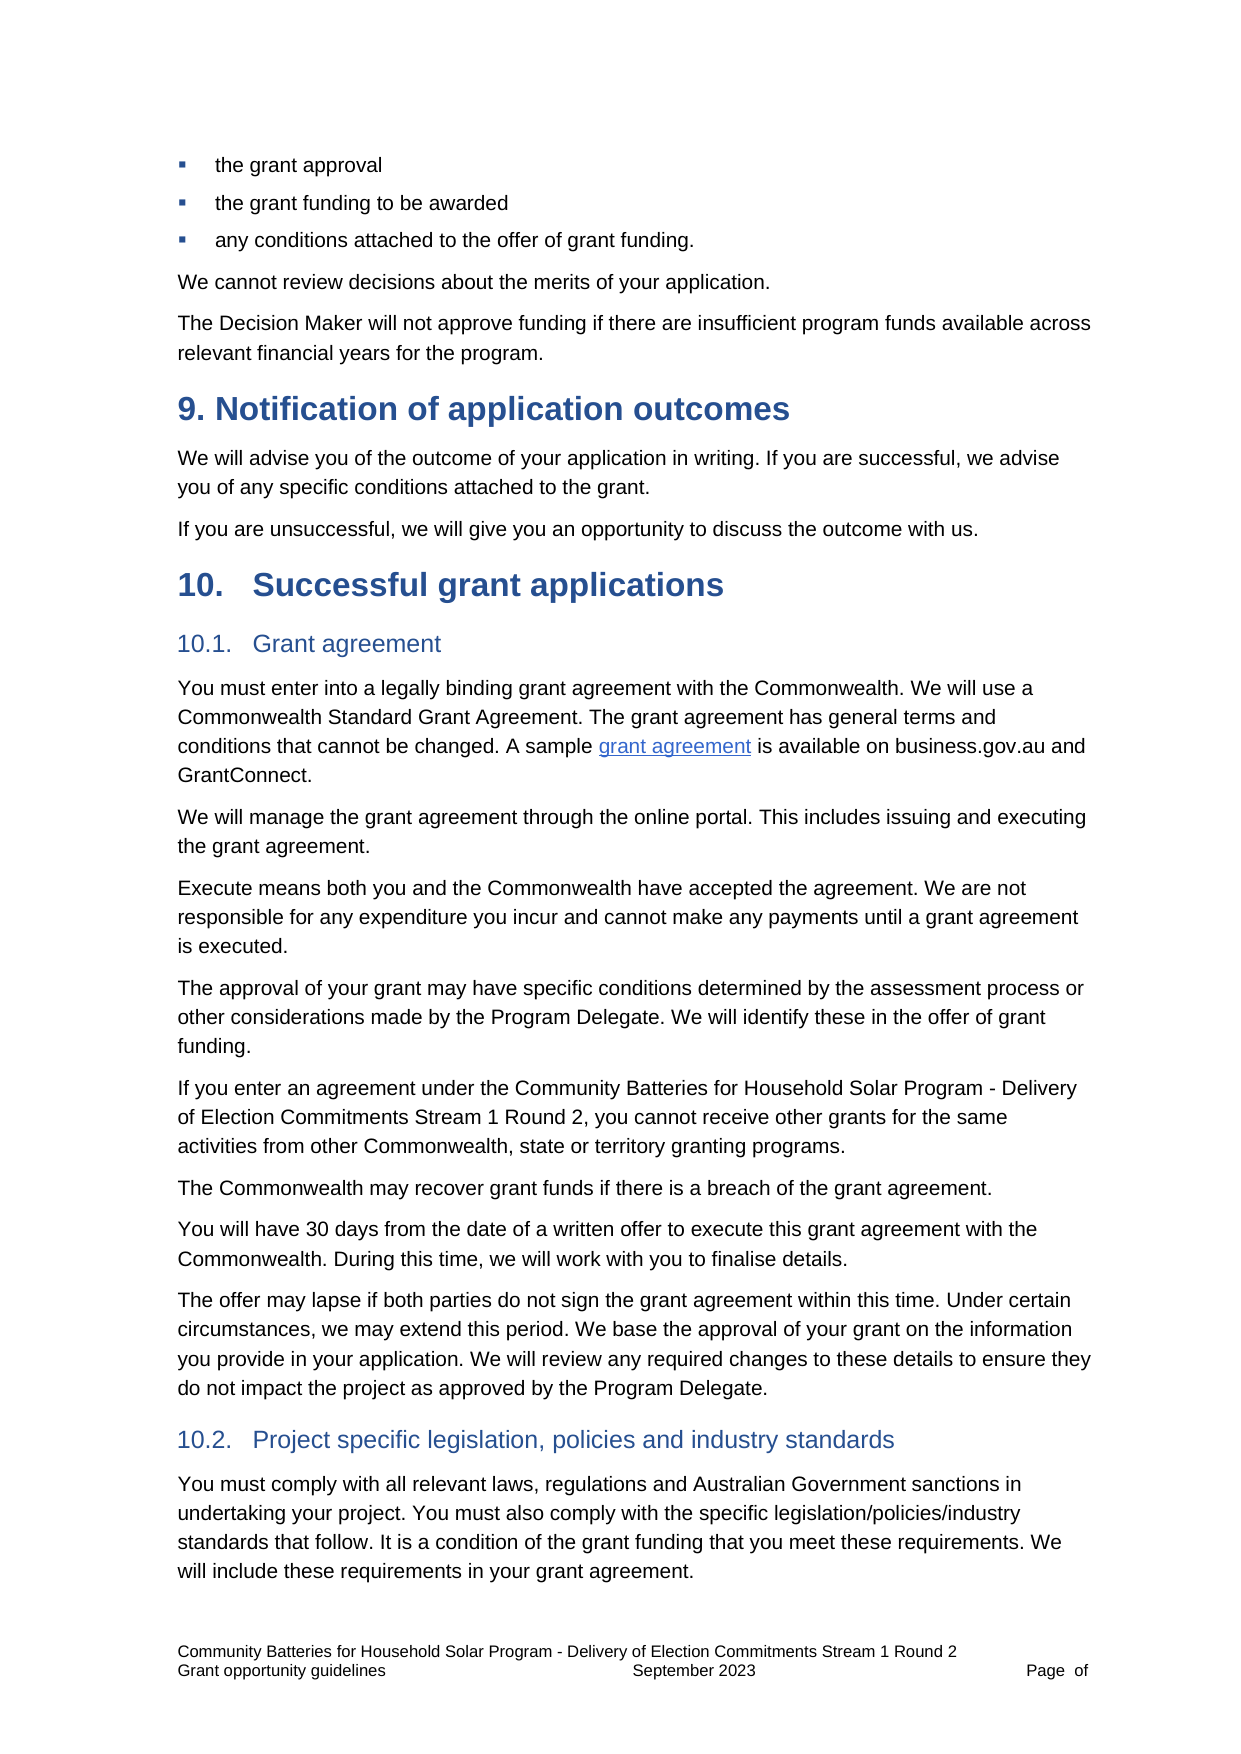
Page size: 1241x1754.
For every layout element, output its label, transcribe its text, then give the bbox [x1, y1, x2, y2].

text We cannot review decisions about the merits of your application. [177, 264, 1092, 293]
text We will manage the grant agreement through the online portal. This includes issuing and executing the grant agreement. [177, 799, 1092, 858]
list the grant funding to be awarded [177, 185, 1092, 214]
list any conditions attached to the offer of grant funding. [177, 223, 1092, 252]
text The Decision Maker will not approve funding if there are insufficient program funds available across relevant financial years for the program. [177, 306, 1092, 364]
subtitle Project specific legislation, policies and industry standards [177, 1424, 1092, 1454]
text The Commonwealth may recover grant funds if there is a breach of the grant agreement. [177, 1170, 1092, 1199]
subtitle Notification of application outcomes [177, 389, 1092, 428]
text Execute means both you and the Commonwealth have accepted the agreement. We are not responsible for any expenditure you incur and cannot make any payments until a grant agreement is executed. [177, 870, 1092, 958]
list the grant approval [177, 148, 1092, 177]
text The offer may lapse if both parties do not sign the grant agreement within this time. Under certain circumstances, we may extend this period. We base the approval of your grant on the information you provide in your application. We will review any required changes to these details to ensure they do not impact the project as approved by the Program Delegate. [177, 1283, 1092, 1399]
subtitle Successful grant applications [177, 565, 1092, 604]
text If you are unsuccessful, we will give you an opportunity to discuss the outcome with us. [177, 511, 1092, 540]
text You will have 30 days from the date of a written offer to execute this grant agreement with the Commonwealth. During this time, we will work with you to finalise details. [177, 1212, 1092, 1270]
text You must comply with all relevant laws, regulations and Australian Government sanctions in undertaking your project. You must also comply with the specific legislation/policies/industry standards that follow. It is a condition of the grant funding that you meet these requirements. We will include these requirements in your grant agreement. [177, 1466, 1092, 1583]
text You must enter into a legally binding grant agreement with the Commonwealth. We will use a Commonwealth Standard Grant Agreement. The grant agreement has general terms and conditions that cannot be changed. A sample grant agreement is available on business.gov.au and GrantConnect. [177, 670, 1092, 787]
text If you enter an agreement under the Community Batteries for Household Solar Program - Delivery of Election Commitments Stream 1 Round 2, you cannot receive other grants for the same activities from other Commonwealth, state or territory granting programs. [177, 1070, 1092, 1158]
text The approval of your grant may have specific conditions determined by the assessment process or other considerations made by the Program Delegate. We will identify these in the offer of grant funding. [177, 970, 1092, 1058]
subtitle Grant agreement [177, 629, 1092, 658]
text We will advise you of the outcome of your application in writing. If you are successful, we advise you of any specific conditions attached to the grant. [177, 440, 1092, 499]
